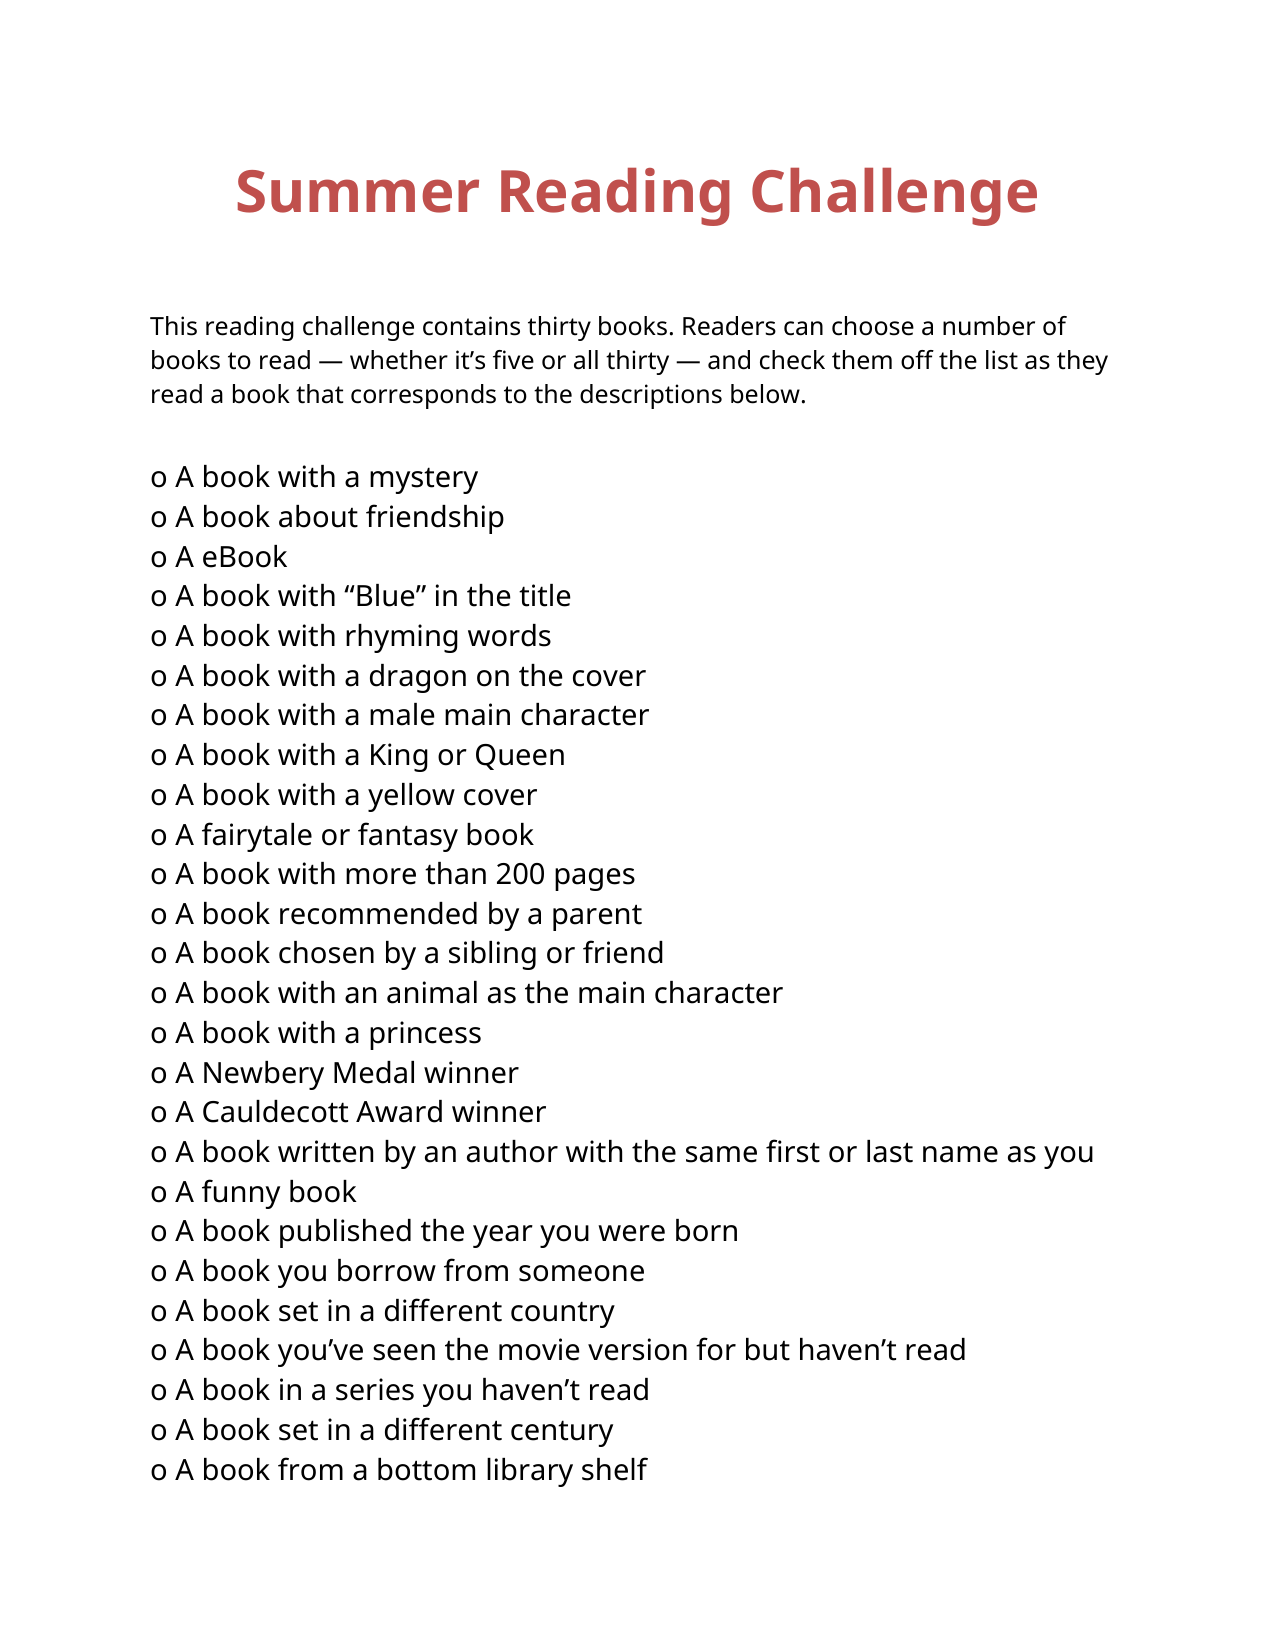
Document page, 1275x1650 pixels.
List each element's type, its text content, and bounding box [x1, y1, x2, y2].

text Summer Reading Challenge [150, 150, 1125, 229]
text o A book from a bottom library shelf [150, 1449, 1125, 1488]
text o A fairytale or fantasy book [150, 814, 1125, 853]
text o A book with a dragon on the cover [150, 655, 1125, 695]
text This reading challenge contains thirty books. Readers can choose a number of books to read — whether it’s five or all thirty — and check them off the list as they read a book that corresponds to the descriptions below. [150, 309, 1125, 411]
text o A book with an animal as the main character [150, 972, 1125, 1012]
text o A book about friendship [150, 496, 1125, 536]
text o A Newbery Medal winner [150, 1052, 1125, 1092]
text o A book you’ve seen the movie version for but haven’t read [150, 1330, 1125, 1369]
text o A book published the year you were born [150, 1211, 1125, 1250]
text o A book with a mystery [150, 457, 1125, 496]
text o A Cauldecott Award winner [150, 1092, 1125, 1131]
text o A book set in a different country [150, 1290, 1125, 1330]
text o A book written by an author with the same first or last name as you [150, 1131, 1125, 1171]
text o A book with “Blue” in the title [150, 576, 1125, 615]
text o A book with a King or Queen [150, 734, 1125, 774]
text o A book with more than 200 pages [150, 853, 1125, 893]
text o A book set in a different century [150, 1409, 1125, 1449]
text o A book with a male main character [150, 695, 1125, 734]
text o A book with a yellow cover [150, 774, 1125, 814]
text o A book recommended by a parent [150, 893, 1125, 933]
text o A funny book [150, 1171, 1125, 1211]
text o A eBook [150, 536, 1125, 576]
text o A book chosen by a sibling or friend [150, 933, 1125, 972]
text o A book with a princess [150, 1012, 1125, 1052]
text o A book you borrow from someone [150, 1250, 1125, 1290]
text o A book with rhyming words [150, 615, 1125, 655]
text o A book in a series you haven’t read [150, 1369, 1125, 1409]
